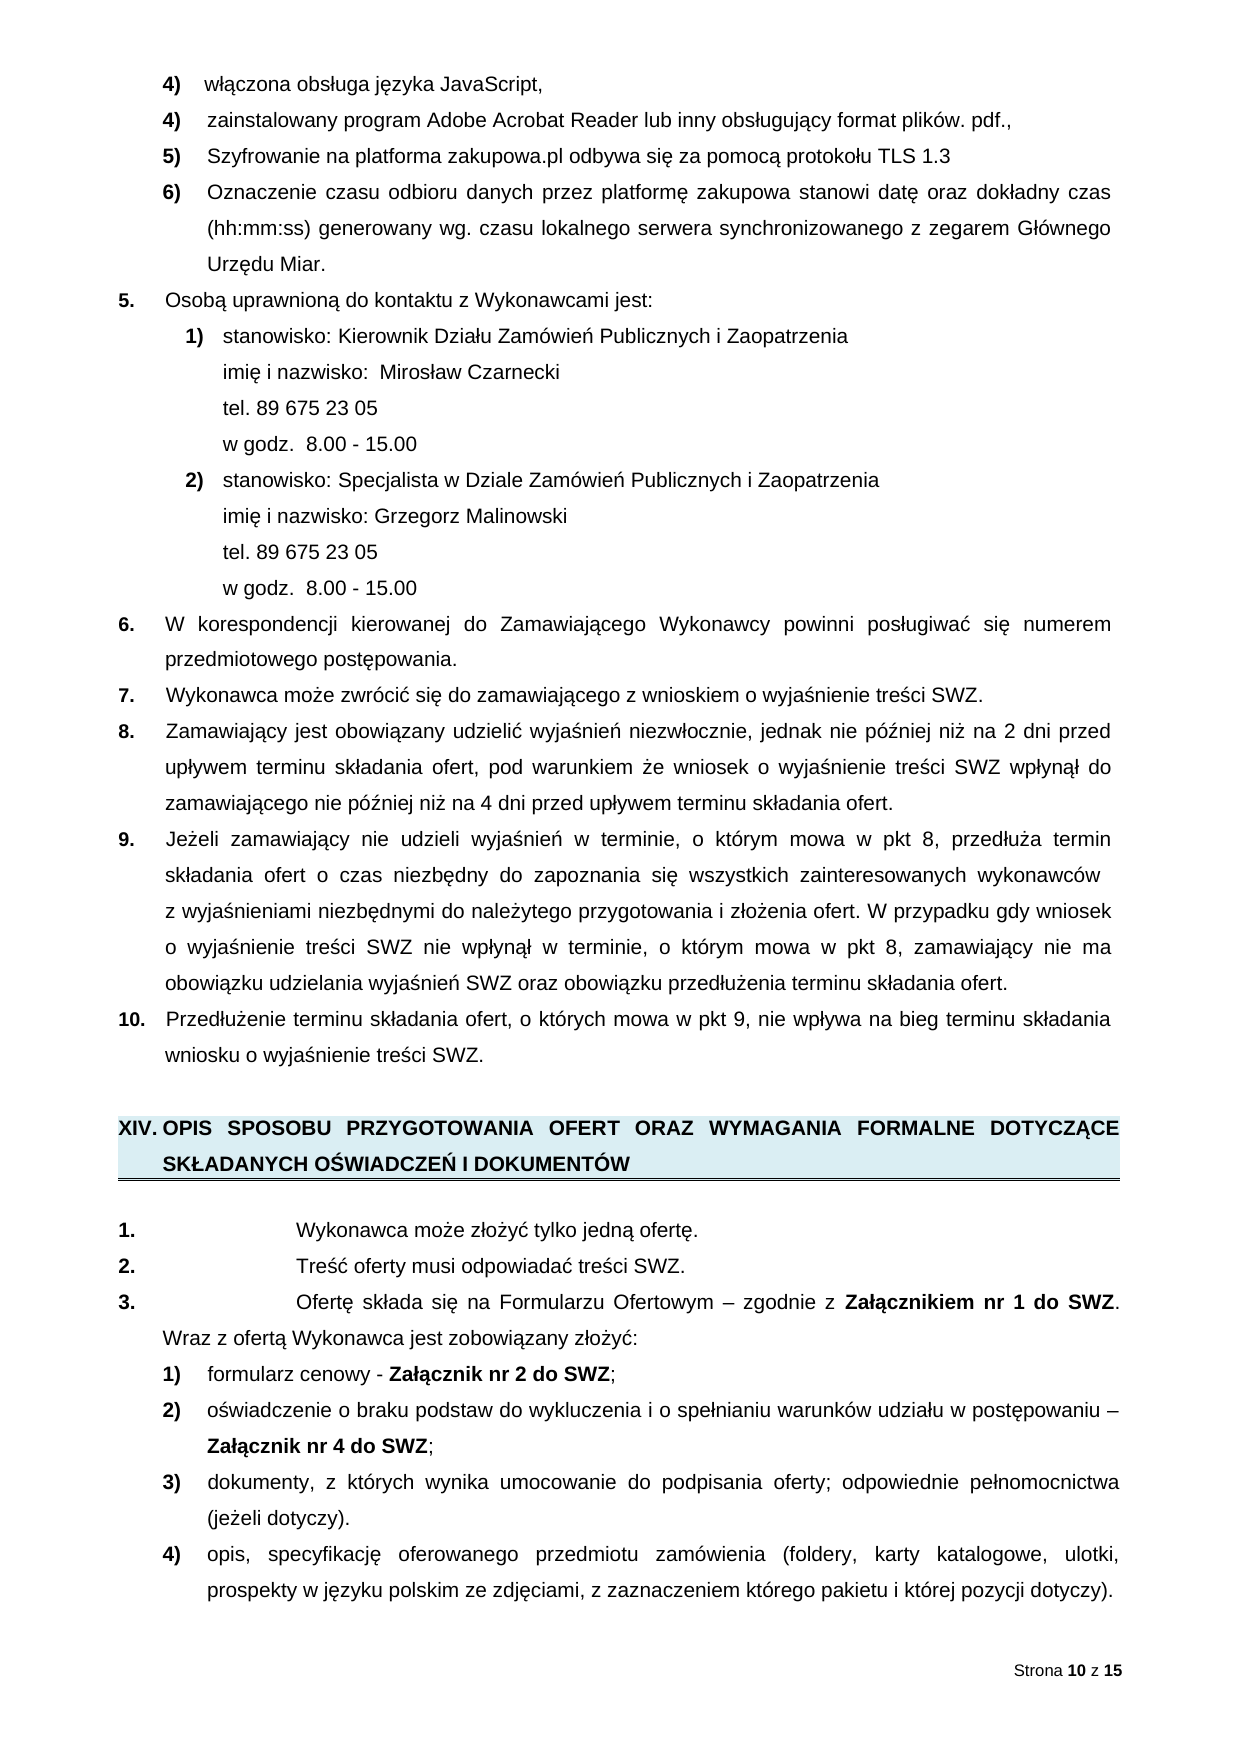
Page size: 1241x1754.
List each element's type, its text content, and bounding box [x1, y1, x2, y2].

list Szyfrowanie na platforma zakupowa.pl odbywa się za pomocą protokołu TLS 1.3 [162, 144, 1112, 168]
list Osobą uprawnioną do kontaktu z Wykonawcami jest: [118, 288, 1112, 312]
list w godz. 8.00 - 15.00 [223, 575, 1112, 599]
list Jeżeli zamawiający nie udzieli wyjaśnień w terminie, o którym mowa w pkt 8, przedłuża termin składania ofert o czas niezbędny do zapoznania się wszystkich zainteresowanych wykonawców z wyjaśnieniami niezbędnymi do należytego przygotowania i złożenia ofert. W przypadku gdy wniosek o wyjaśnienie treści SWZ nie wpłynął w terminie, o którym mowa w pkt 8, zamawiający nie ma obowiązku udzielania wyjaśnień SWZ oraz obowiązku przedłużenia terminu składania ofert. [118, 827, 1112, 995]
list opis, specyfikację oferowanego przedmiotu zamówienia (foldery, karty katalogowe, ulotki, prospekty w języku polskim ze zdjęciami, z zaznaczeniem którego pakietu i której pozycji dotyczy). [162, 1542, 1120, 1601]
list zainstalowany program Adobe Acrobat Reader lub inny obsługujący format plików. pdf., [162, 108, 1112, 132]
list oświadczenie o braku podstaw do wykluczenia i o spełnianiu warunków udziału w postępowaniu – Załącznik nr 4 do SWZ; [162, 1398, 1120, 1458]
list Treść oferty musi odpowiadać treści SWZ. [118, 1254, 1122, 1278]
list Przedłużenie terminu składania ofert, o których mowa w pkt 9, nie wpływa na bieg terminu składania wniosku o wyjaśnienie treści SWZ. [118, 1007, 1112, 1067]
list OPIS SPOSOBU PRZYGOTOWANIA OFERT ORAZ WYMAGANIA FORMALNE DOTYCZĄCE SKŁADANYCH OŚWIADCZEŃ I DOKUMENTÓW [118, 1116, 1120, 1178]
list tel. 89 675 23 05 [223, 396, 1112, 420]
list Wykonawca może zwrócić się do zamawiającego z wnioskiem o wyjaśnienie treści SWZ. [118, 683, 1112, 707]
list w godz. 8.00 - 15.00 [223, 432, 1112, 456]
list Oznaczenie czasu odbioru danych przez platformę zakupowa stanowi datę oraz dokładny czas (hh:mm:ss) generowany wg. czasu lokalnego serwera synchronizowanego z zegarem Głównego Urzędu Miar. [162, 180, 1112, 276]
list Wykonawca może złożyć tylko jedną ofertę. [118, 1218, 1122, 1242]
text 4) włączona obsługa języka JavaScript, [162, 72, 1112, 96]
list dokumenty, z których wynika umocowanie do podpisania oferty; odpowiednie pełnomocnictwa (jeżeli dotyczy). [162, 1470, 1120, 1529]
list tel. 89 675 23 05 [223, 539, 1112, 563]
list stanowisko: Specjalista w Dziale Zamówień Publicznych i Zaopatrzenia [185, 468, 1112, 492]
list imię i nazwisko: Grzegorz Malinowski [223, 503, 1112, 527]
list formularz cenowy - Załącznik nr 2 do SWZ; [162, 1362, 1120, 1386]
list imię i nazwisko: Mirosław Czarnecki [223, 360, 1112, 384]
list Ofertę składa się na Formularzu Ofertowym – zgodnie z Załącznikiem nr 1 do SWZ. Wraz z ofertą Wykonawca jest zobowiązany złożyć: [118, 1290, 1120, 1350]
list W korespondencji kierowanej do Zamawiającego Wykonawcy powinni posługiwać się numerem przedmiotowego postępowania. [118, 611, 1112, 671]
list Zamawiający jest obowiązany udzielić wyjaśnień niezwłocznie, jednak nie później niż na 2 dni przed upływem terminu składania ofert, pod warunkiem że wniosek o wyjaśnienie treści SWZ wpłynął do zamawiającego nie później niż na 4 dni przed upływem terminu składania ofert. [118, 719, 1112, 815]
list stanowisko: Kierownik Działu Zamówień Publicznych i Zaopatrzenia [185, 324, 1112, 348]
